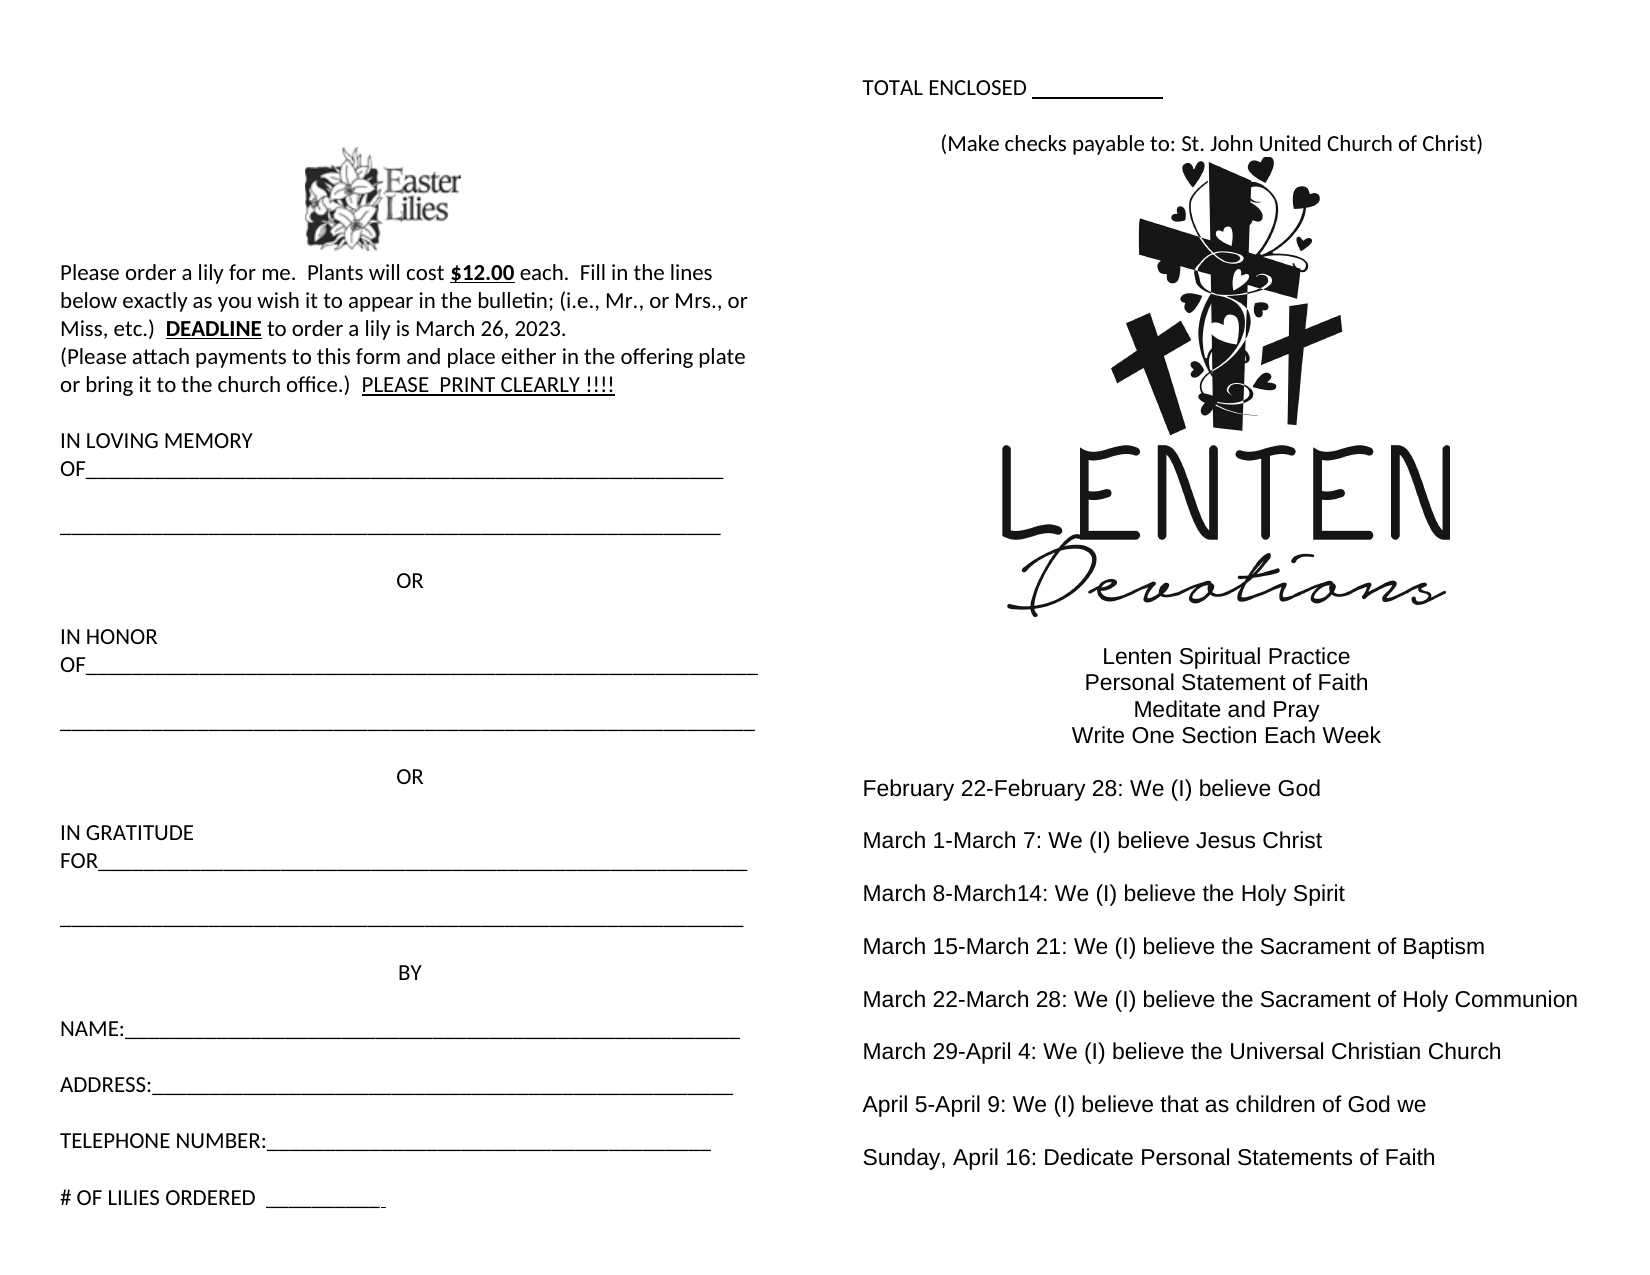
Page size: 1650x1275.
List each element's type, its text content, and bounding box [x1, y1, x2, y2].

text OR [60, 762, 759, 790]
text ADDRESS:___________________________________________________ [60, 1071, 759, 1098]
text OR [60, 566, 759, 594]
picture [1002, 157, 1450, 617]
text TOTAL ENCLOSED [862, 73, 1524, 101]
text March 15-March 21: We (I) believe the Sacrament of Baptism [862, 933, 1590, 959]
text March 22-March 28: We (I) believe the Sacrament of Holy Communion [862, 986, 1590, 1012]
text March 1-March 7: We (I) believe Jesus Christ [862, 827, 1590, 854]
text Lenten Spiritual Practice [862, 643, 1590, 669]
text Write One Section Each Week [862, 722, 1590, 748]
text Miss, etc.) DEADLINE to order a lily is March 26, 2023. [60, 314, 759, 342]
text IN LOVING MEMORY OF________________________________________________________ [60, 426, 759, 482]
text BY [60, 958, 759, 986]
text Sunday, April 16: Dedicate Personal Statements of Faith [862, 1144, 1590, 1170]
text IN GRATITUDE FOR_________________________________________________________ [60, 818, 759, 874]
text March 29-April 4: We (I) believe the Universal Christian Church [862, 1038, 1590, 1064]
text NAME:______________________________________________________ [60, 1014, 759, 1042]
text Personal Statement of Faith [862, 669, 1590, 696]
text __________________________________________________________ [60, 510, 759, 538]
text February 22-February 28: We (I) believe God [862, 775, 1590, 801]
text _____________________________________________________________ [60, 706, 759, 734]
text (Make checks payable to: St. John United Church of Christ) [862, 129, 1562, 157]
text ____________________________________________________________ [60, 902, 759, 930]
text March 8-March14: We (I) believe the Holy Spirit [862, 880, 1590, 906]
text # OF LILIES ORDERED __________ [60, 1183, 722, 1211]
picture [305, 147, 462, 251]
text Please order a lily for me. Plants will cost $12.00 each. Fill in the lines below exactly as you wish it to appear in the bulletin; (i.e., Mr., or Mrs., or [60, 258, 759, 314]
text (Please attach payments to this form and place either in the offering plate or bring it to the church office.) PLEASE PRINT CLEARLY !!!! [60, 342, 759, 398]
text IN HONOR OF___________________________________________________________ [60, 622, 759, 678]
text April 5-April 9: We (I) believe that as children of God we [862, 1091, 1590, 1117]
text Meditate and Pray [862, 696, 1590, 722]
text TELEPHONE NUMBER:_______________________________________ [60, 1127, 722, 1154]
